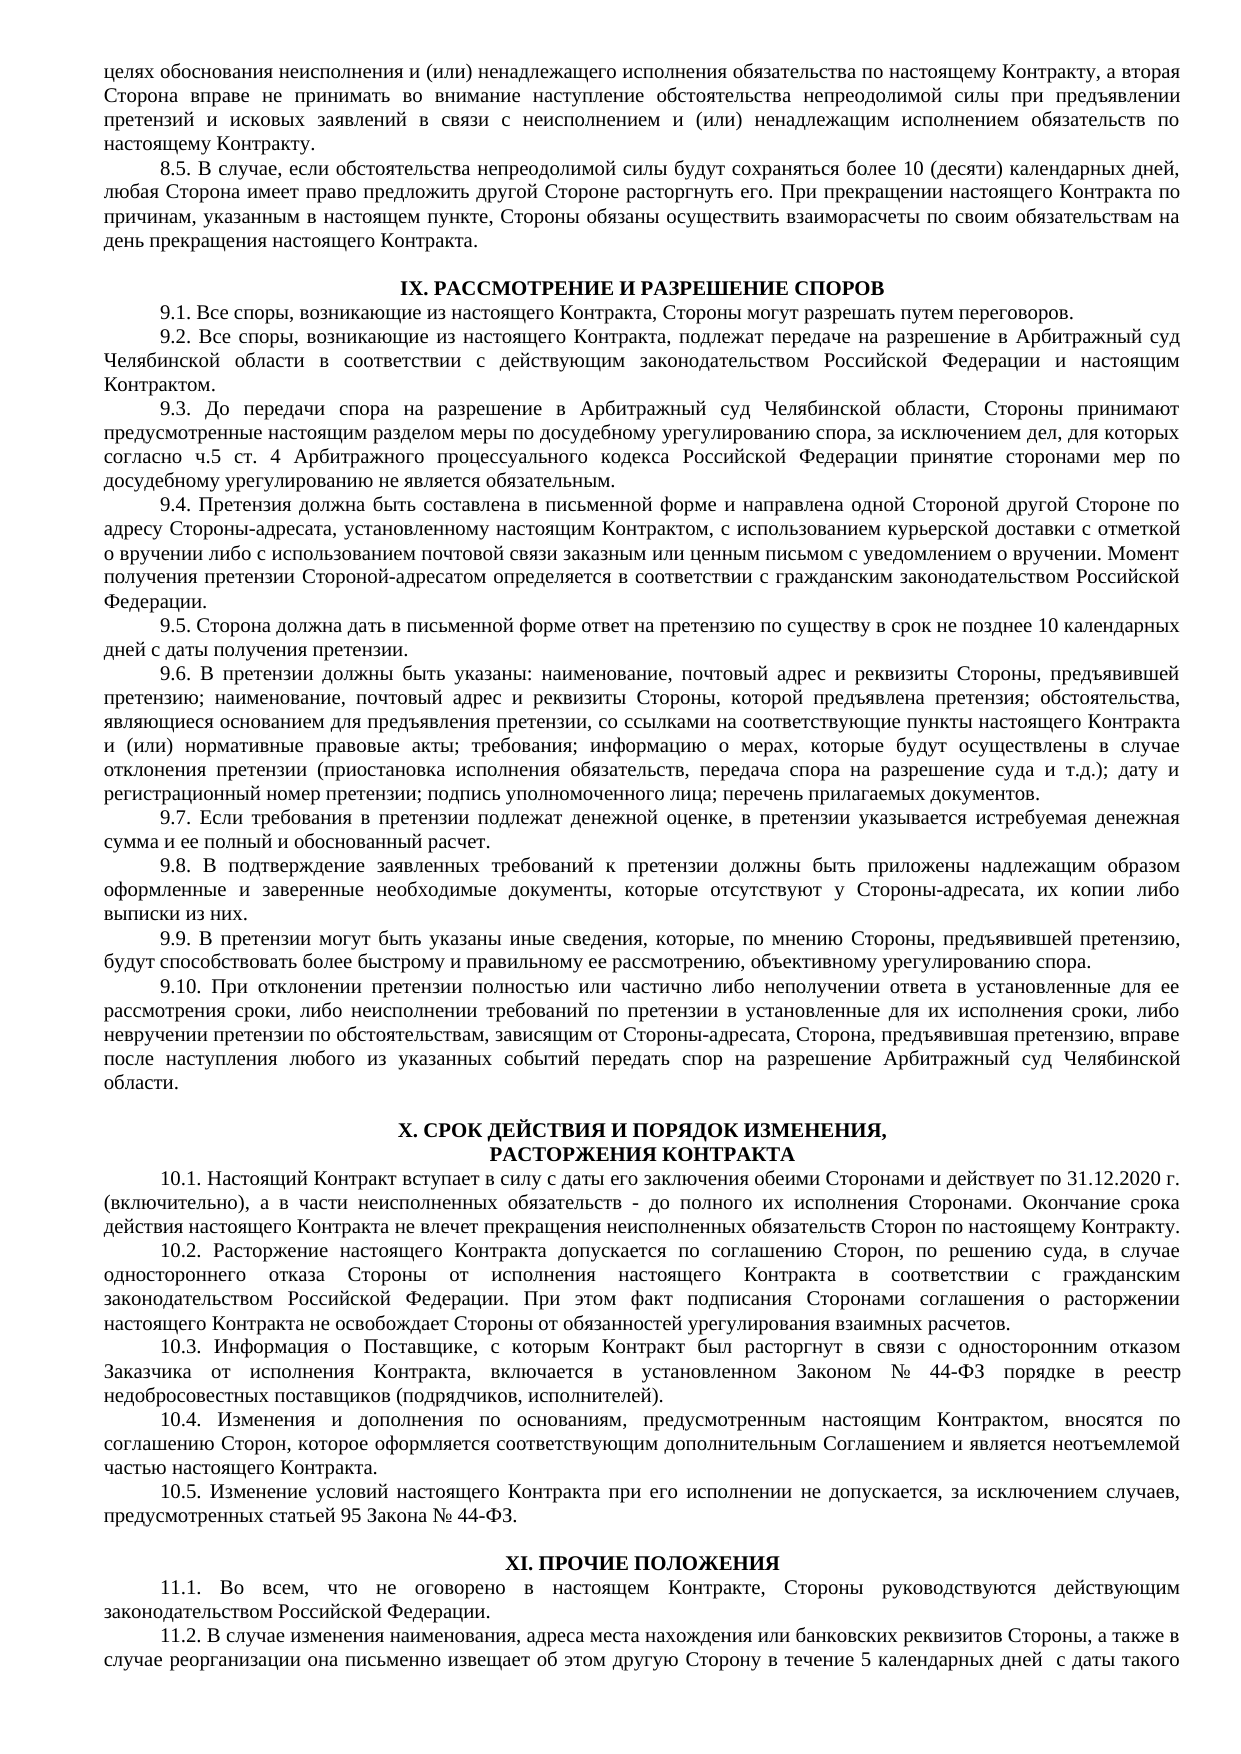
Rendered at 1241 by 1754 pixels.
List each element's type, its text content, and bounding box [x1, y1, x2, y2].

text 9.8. В подтверждение заявленных требований к претензии должны быть приложены надлежащим образом оформленные и заверенные необходимые документы, которые отсутствуют у Стороны-адресата, их копии либо выписки из них. [103, 853, 1181, 925]
text 9.1. Все споры, возникающие из настоящего Контракта, Стороны могут разрешать путем переговоров. [103, 300, 1181, 324]
text 9.7. Если требования в претензии подлежат денежной оценке, в претензии указывается истребуемая денежная сумма и ее полный и обоснованный расчет. [103, 805, 1181, 853]
text IX. РАССМОТРЕНИЕ И РАЗРЕШЕНИЕ СПОРОВ [103, 276, 1181, 300]
text 9.3. До передачи спора на разрешение в Арбитражный суд Челябинской области, Стороны принимают предусмотренные настоящим разделом меры по досудебному урегулированию спора, за исключением дел, для которых согласно ч.5 ст. 4 Арбитражного процессуального кодекса Российской Федерации принятие сторонами мер по досудебному урегулированию не является обязательным. [103, 396, 1181, 492]
text 8.5. В случае, если обстоятельства непреодолимой силы будут сохраняться более 10 (десяти) календарных дней, любая Сторона имеет право предложить другой Стороне расторгнуть его. При прекращении настоящего Контракта по причинам, указанным в настоящем пункте, Стороны обязаны осуществить взаиморасчеты по своим обязательствам на день прекращения настоящего Контракта. [103, 155, 1181, 252]
text 9.5. Сторона должна дать в письменной форме ответ на претензию по существу в срок не позднее 10 календарных дней с даты получения претензии. [103, 613, 1181, 661]
text XI. ПРОЧИЕ ПОЛОЖЕНИЯ [103, 1551, 1181, 1575]
text 9.6. В претензии должны быть указаны: наименование, почтовый адрес и реквизиты Стороны, предъявившей претензию; наименование, почтовый адрес и реквизиты Стороны, которой предъявлена претензия; обстоятельства, являющиеся основанием для предъявления претензии, со ссылками на соответствующие пункты настоящего Контракта и (или) нормативные правовые акты; требования; информацию о мерах, которые будут осуществлены в случае отклонения претензии (приостановка исполнения обязательств, передача спора на разрешение суда и т.д.); дату и регистрационный номер претензии; подпись уполномоченного лица; перечень прилагаемых документов. [103, 661, 1181, 805]
text 9.10. При отклонении претензии полностью или частично либо неполучении ответа в установленные для ее рассмотрения сроки, либо неисполнении требований по претензии в установленные для их исполнения сроки, либо невручении претензии по обстоятельствам, зависящим от Стороны-адресата, Сторона, предъявившая претензию, вправе после наступления любого из указанных событий передать спор на разрешение Арбитражный суд Челябинской области. [103, 973, 1181, 1094]
text 10.4. Изменения и дополнения по основаниям, предусмотренным настоящим Контрактом, вносятся по соглашению Сторон, которое оформляется соответствующим дополнительным Соглашением и является неотъемлемой частью настоящего Контракта. [103, 1407, 1181, 1479]
text 10.2. Расторжение настоящего Контракта допускается по соглашению Сторон, по решению суда, в случае одностороннего отказа Стороны от исполнения настоящего Контракта в соответствии с гражданским законодательством Российской Федерации. При этом факт подписания Сторонами соглашения о расторжении настоящего Контракта не освобождает Стороны от обязанностей урегулирования взаимных расчетов. [103, 1238, 1181, 1334]
text 11.1. Во всем, что не оговорено в настоящем Контракте, Стороны руководствуются действующим законодательством Российской Федерации. [103, 1575, 1181, 1623]
text 10.1. Настоящий Контракт вступает в силу с даты его заключения обеими Сторонами и действует по 31.12.2020 г. (включительно), а в части неисполненных обязательств - до полного их исполнения Сторонами. Окончание срока действия настоящего Контракта не влечет прекращения неисполненных обязательств Сторон по настоящему Контракту. [103, 1166, 1181, 1238]
text 9.4. Претензия должна быть составлена в письменной форме и направлена одной Стороной другой Стороне по адресу Стороны-адресата, установленному настоящим Контрактом, с использованием курьерской доставки с отметкой о вручении либо с использованием почтовой связи заказным или ценным письмом с уведомлением о вручении. Момент получения претензии Стороной-адресатом определяется в соответствии с гражданским законодательством Российской Федерации. [103, 492, 1181, 613]
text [103, 59, 1181, 155]
text 9.9. В претензии могут быть указаны иные сведения, которые, по мнению Стороны, предъявившей претензию, будут способствовать более быстрому и правильному ее рассмотрению, объективному урегулированию спора. [103, 925, 1181, 973]
text РАСТОРЖЕНИЯ КОНТРАКТА [103, 1142, 1181, 1166]
text X. СРОК ДЕЙСТВИЯ И ПОРЯДОК ИЗМЕНЕНИЯ, [103, 1118, 1181, 1142]
text 10.5. Изменение условий настоящего Контракта при его исполнении не допускается, за исключением случаев, предусмотренных статьей 95 Закона № 44-ФЗ. [103, 1479, 1181, 1527]
text 9.2. Все споры, возникающие из настоящего Контракта, подлежат передаче на разрешение в Арбитражный суд Челябинской области в соответствии с действующим законодательством Российской Федерации и настоящим Контрактом. [103, 324, 1181, 396]
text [103, 1623, 1181, 1671]
text 10.3. Информация о Поставщике, с которым Контракт был расторгнут в связи с односторонним отказом Заказчика от исполнения Контракта, включается в установленном Законом № 44-ФЗ порядке в реестр недобросовестных поставщиков (подрядчиков, исполнителей). [103, 1334, 1181, 1407]
